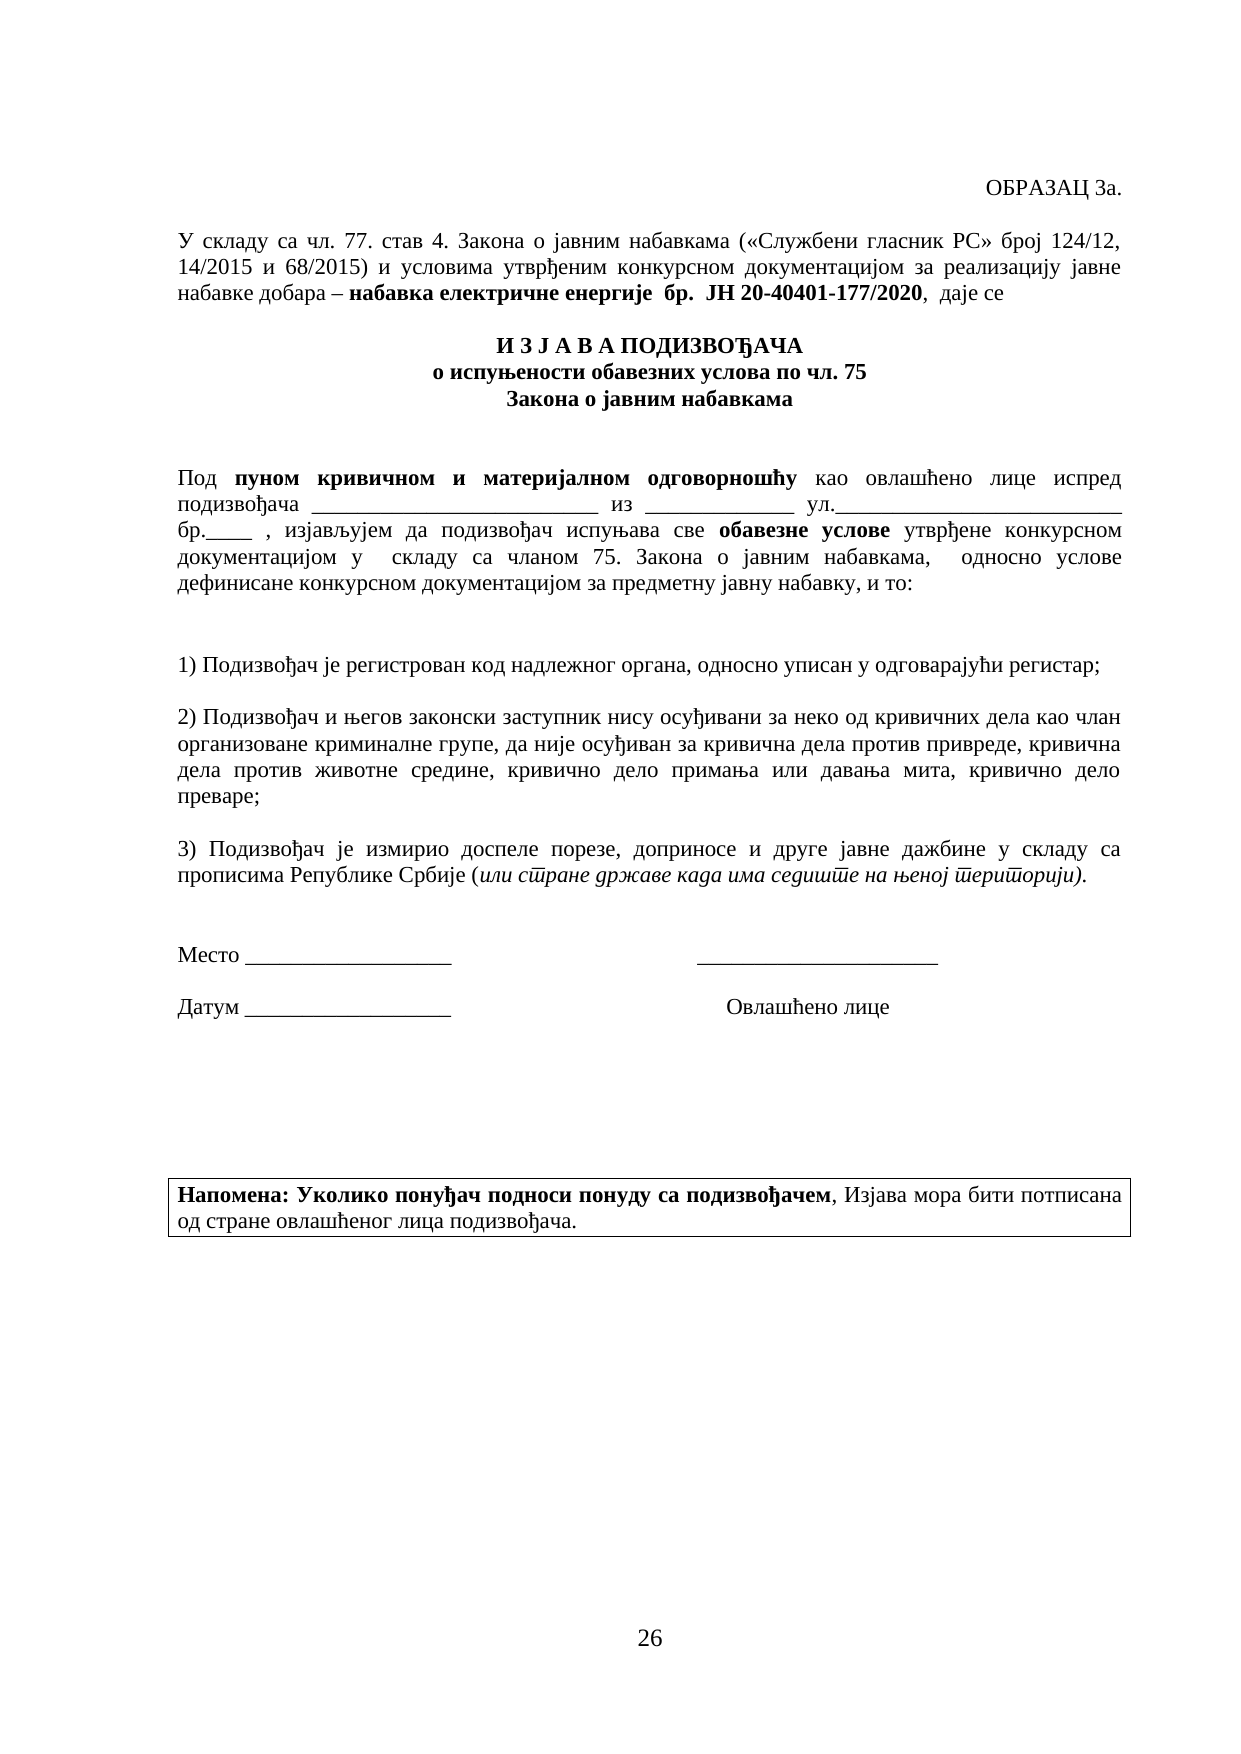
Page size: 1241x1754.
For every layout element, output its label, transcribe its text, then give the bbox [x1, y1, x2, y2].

text Напомена: Уколико понуђач подноси понуду са подизвођачем, Изјава мора бити потписана од стране овлашћеног лица подизвођача. [169, 1179, 1130, 1236]
text Датум __________________ Овлашћено лице [177, 993, 1122, 1020]
text У складу са чл. 77. став 4. Закона о јавним набавкама («Службени гласник РС» број 124/12, 14/2015 и 68/2015) и условима утврђеним конкурсном документацијом за реализацију јавне набавке добара – набавка електричне енергије бр. ЈН 20-40401-177/2020, даје се [177, 227, 1122, 306]
text ОБРАЗАЦ 3а. [177, 174, 1122, 200]
text о испуњености обавезних услова по чл. 75 [177, 358, 1122, 385]
text Закона о јавним набавкама [177, 385, 1122, 411]
text 3) Подизвођач је измирио доспеле порезе, доприносе и друге јавне дажбине у складу са прописима Републике Србије (или стране државе када има седиште на њеној територији). [177, 835, 1122, 888]
text 2) Подизвођач и његов законски заступник нису осуђивани за неко од кривичних дела као члан организоване криминалне групе, да није осуђиван за кривична дела против привреде, кривична дела против животне средине, кривично дело примања или давања мита, кривично дело преваре; [177, 703, 1122, 809]
text 1) Подизвођач је регистрован код надлежног органа, односно уписан у одговарајући регистар; [177, 651, 1122, 677]
text Место __________________ _____________________ [177, 941, 1122, 967]
text Под пуном кривичном и материјалном одговорношћу као овлашћено лице испред подизвођача _________________________ из _____________ ул._________________________ бр.____ , изјављујем да подизвођач испуњава све обавезне услове утврђене конкурсном документацијом у складу са чланом 75. Закона о јавним набавкама, односно услове дефинисане конкурсном документацијом за предметну јавну набавку, и то: [177, 464, 1122, 596]
text И З Ј А В А ПОДИЗВОЂАЧА [177, 332, 1122, 358]
